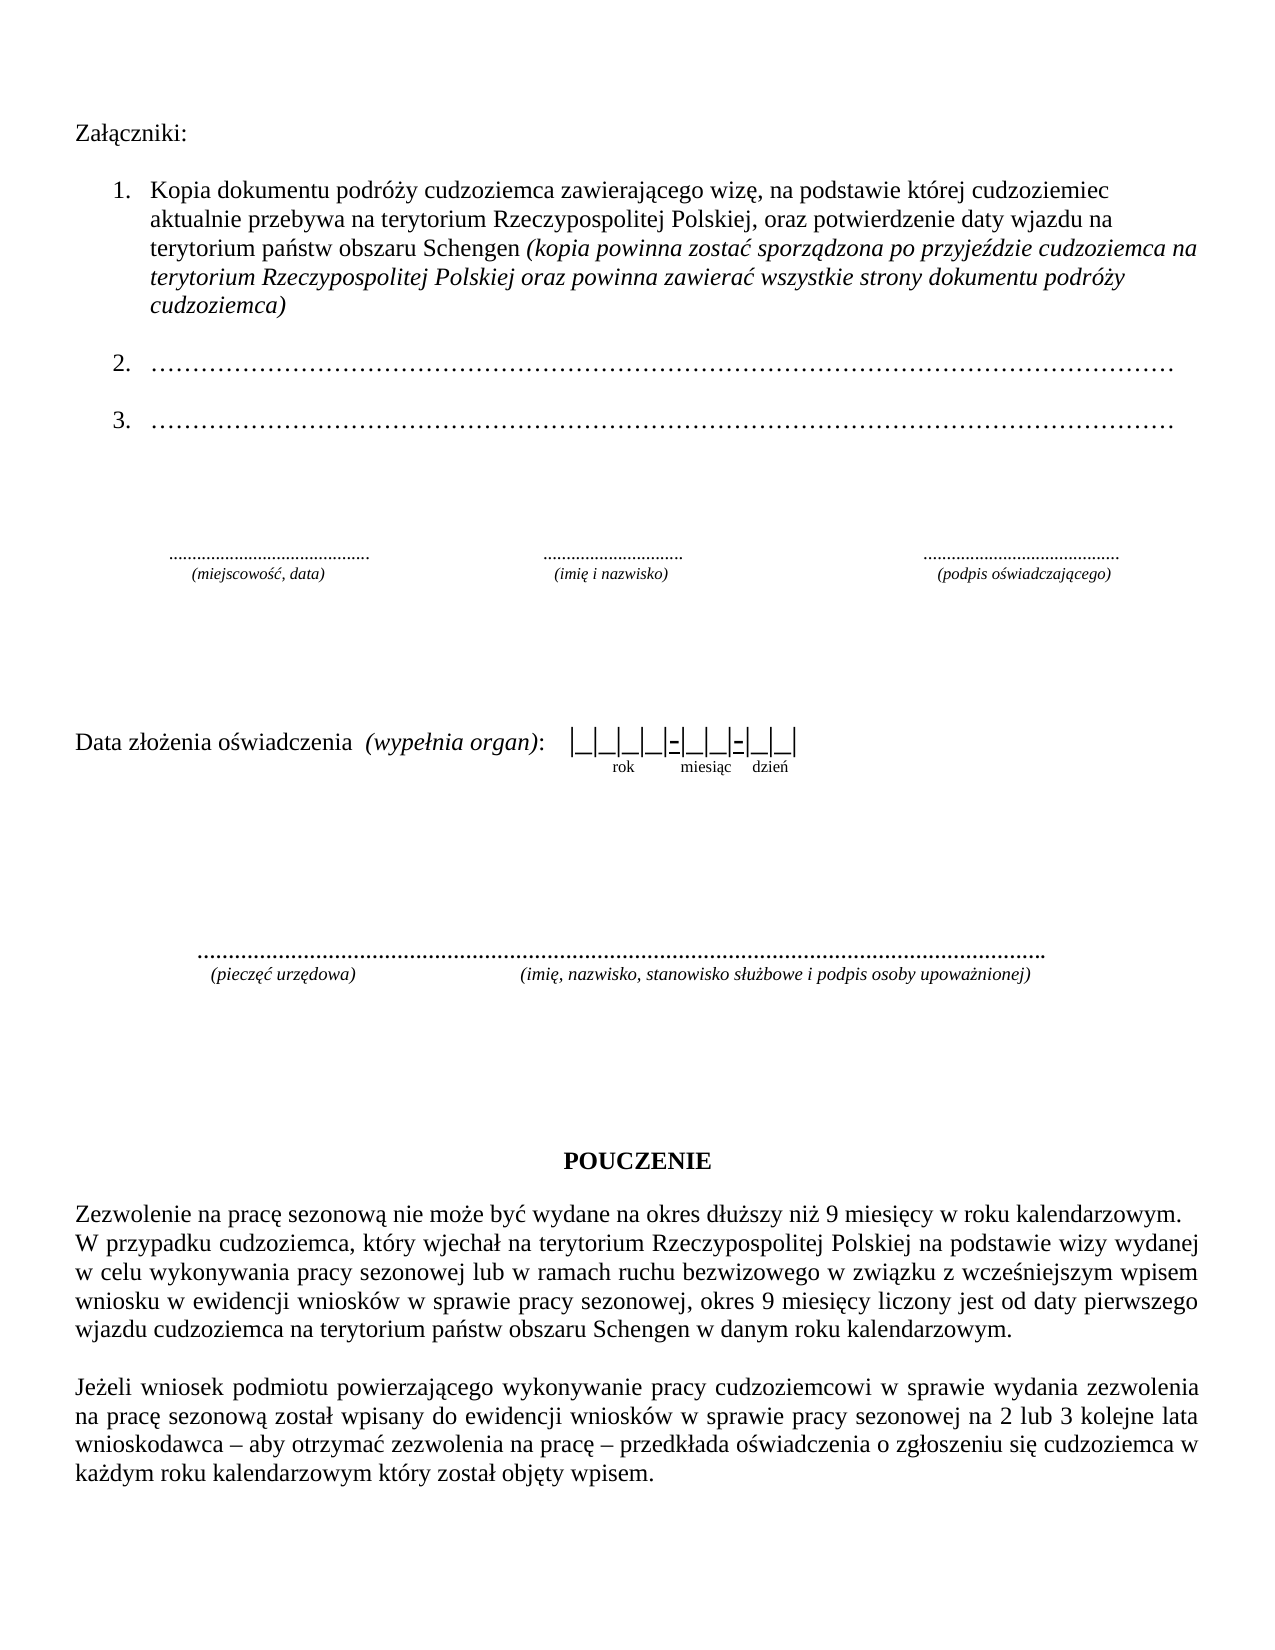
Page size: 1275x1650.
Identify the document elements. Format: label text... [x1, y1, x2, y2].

text W przypadku cudzoziemca, który wjechał na terytorium Rzeczypospolitej Polskiej na podstawie wizy wydanej w celu wykonywania pracy sezonowej lub w ramach ruchu bezwizowego w związku z wcześniejszym wpisem wniosku w ewidencji wniosków w sprawie pracy sezonowej, okres 9 miesięcy liczony jest od daty pierwszego wjazdu cudzoziemca na terytorium państw obszaru Schengen w danym roku kalendarzowym. [75, 1228, 1200, 1343]
text Data złożenia oświadczenia (wypełnia organ): |_|_|_|_|-|_|_|-|_|_| [75, 719, 1200, 757]
list …………………………………………………………………………………………………………… [112, 406, 1200, 434]
text (miejscowość, data) (imię i nazwisko) (podpis oświadczającego) [75, 563, 1200, 583]
text Zezwolenie na pracę sezonową nie może być wydane na okres dłuższy niż 9 miesięcy w roku kalendarzowym. [75, 1199, 1200, 1228]
text Załączniki: [75, 118, 1200, 147]
text ........................................... .............................. .......................................... [75, 542, 1200, 563]
text ………………………………………………………………………………………………………………………. [75, 941, 1200, 963]
list …………………………………………………………………………………………………………… [112, 348, 1200, 377]
text Jeżeli wniosek podmiotu powierzającego wykonywanie pracy cudzoziemcowi w sprawie wydania zezwolenia na pracę sezonową został wpisany do ewidencji wniosków w sprawie pracy sezonowej na 2 lub 3 kolejne lata wnioskodawca – aby otrzymać zezwolenia na pracę – przedkłada oświadczenia o zgłoszeniu się cudzoziemca w każdym roku kalendarzowym który został objęty wpisem. [75, 1372, 1200, 1487]
text rok miesiąc dzień [75, 757, 1200, 776]
text (pieczęć urzędowa) (imię, nazwisko, stanowisko służbowe i podpis osoby upoważnionej) [75, 963, 1200, 984]
text POUCZENIE [75, 1146, 1200, 1174]
list Kopia dokumentu podróży cudzoziemca zawierającego wizę, na podstawie której cudzoziemiec aktualnie przebywa na terytorium Rzeczypospolitej Polskiej, oraz potwierdzenie daty wjazdu na terytorium państw obszaru Schengen (kopia powinna zostać sporządzona po przyjeździe cudzoziemca na terytorium Rzeczypospolitej Polskiej oraz powinna zawierać wszystkie strony dokumentu podróży cudzoziemca) [112, 176, 1200, 319]
